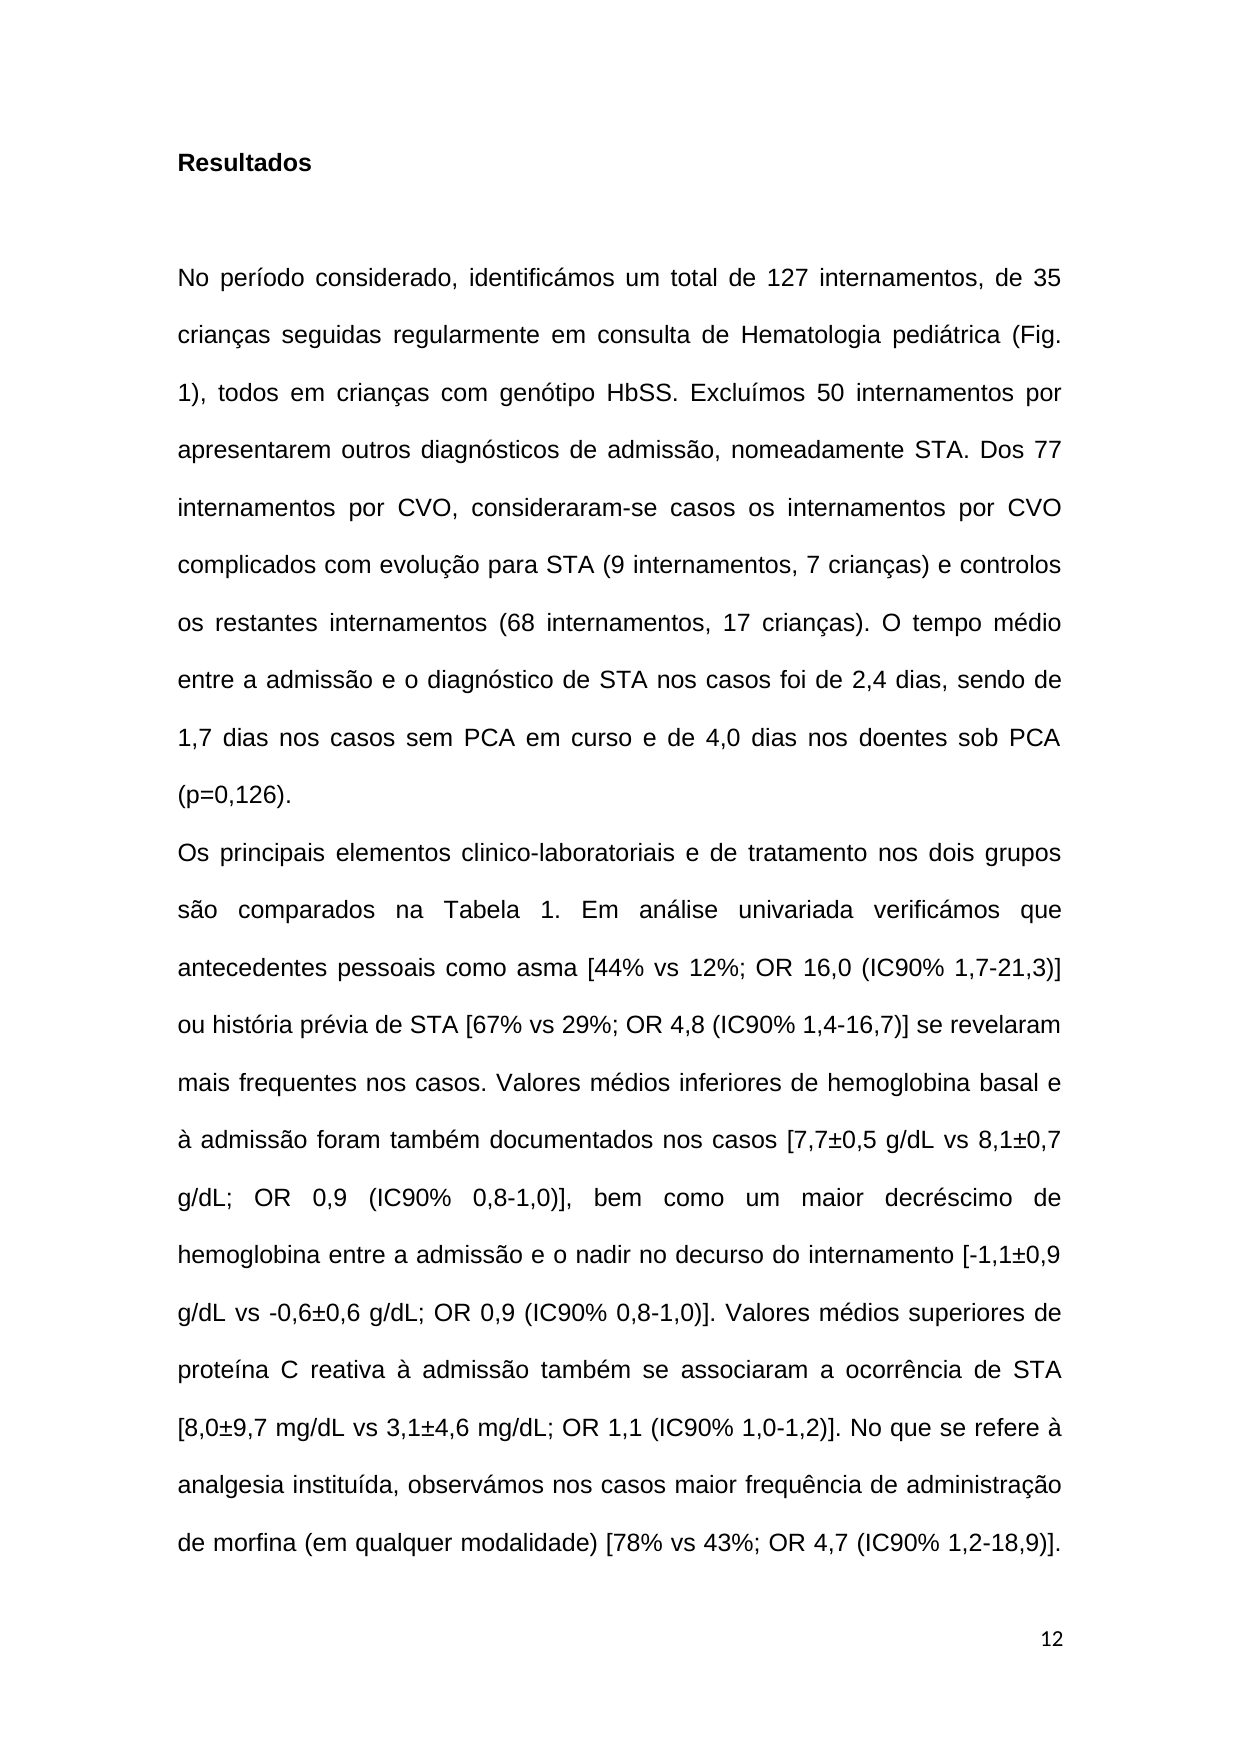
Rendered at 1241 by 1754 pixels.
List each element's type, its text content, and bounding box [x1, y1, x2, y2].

text No período considerado, identificámos um total de 127 internamentos, de 35 crianças seguidas regularmente em consulta de Hematologia pediátrica (Fig. 1), todos em crianças com genótipo HbSS. Excluímos 50 internamentos por apresentarem outros diagnósticos de admissão, nomeadamente STA. Dos 77 internamentos por CVO, consideraram-se casos os internamentos por CVO complicados com evolução para STA (9 internamentos, 7 crianças) e controlos os restantes internamentos (68 internamentos, 17 crianças). O tempo médio entre a admissão e o diagnóstico de STA nos casos foi de 2,4 dias, sendo de 1,7 dias nos casos sem PCA em curso e de 4,0 dias nos doentes sob PCA (p=0,126). [177, 263, 1063, 809]
text Resultados [177, 148, 1063, 176]
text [177, 838, 1063, 1556]
